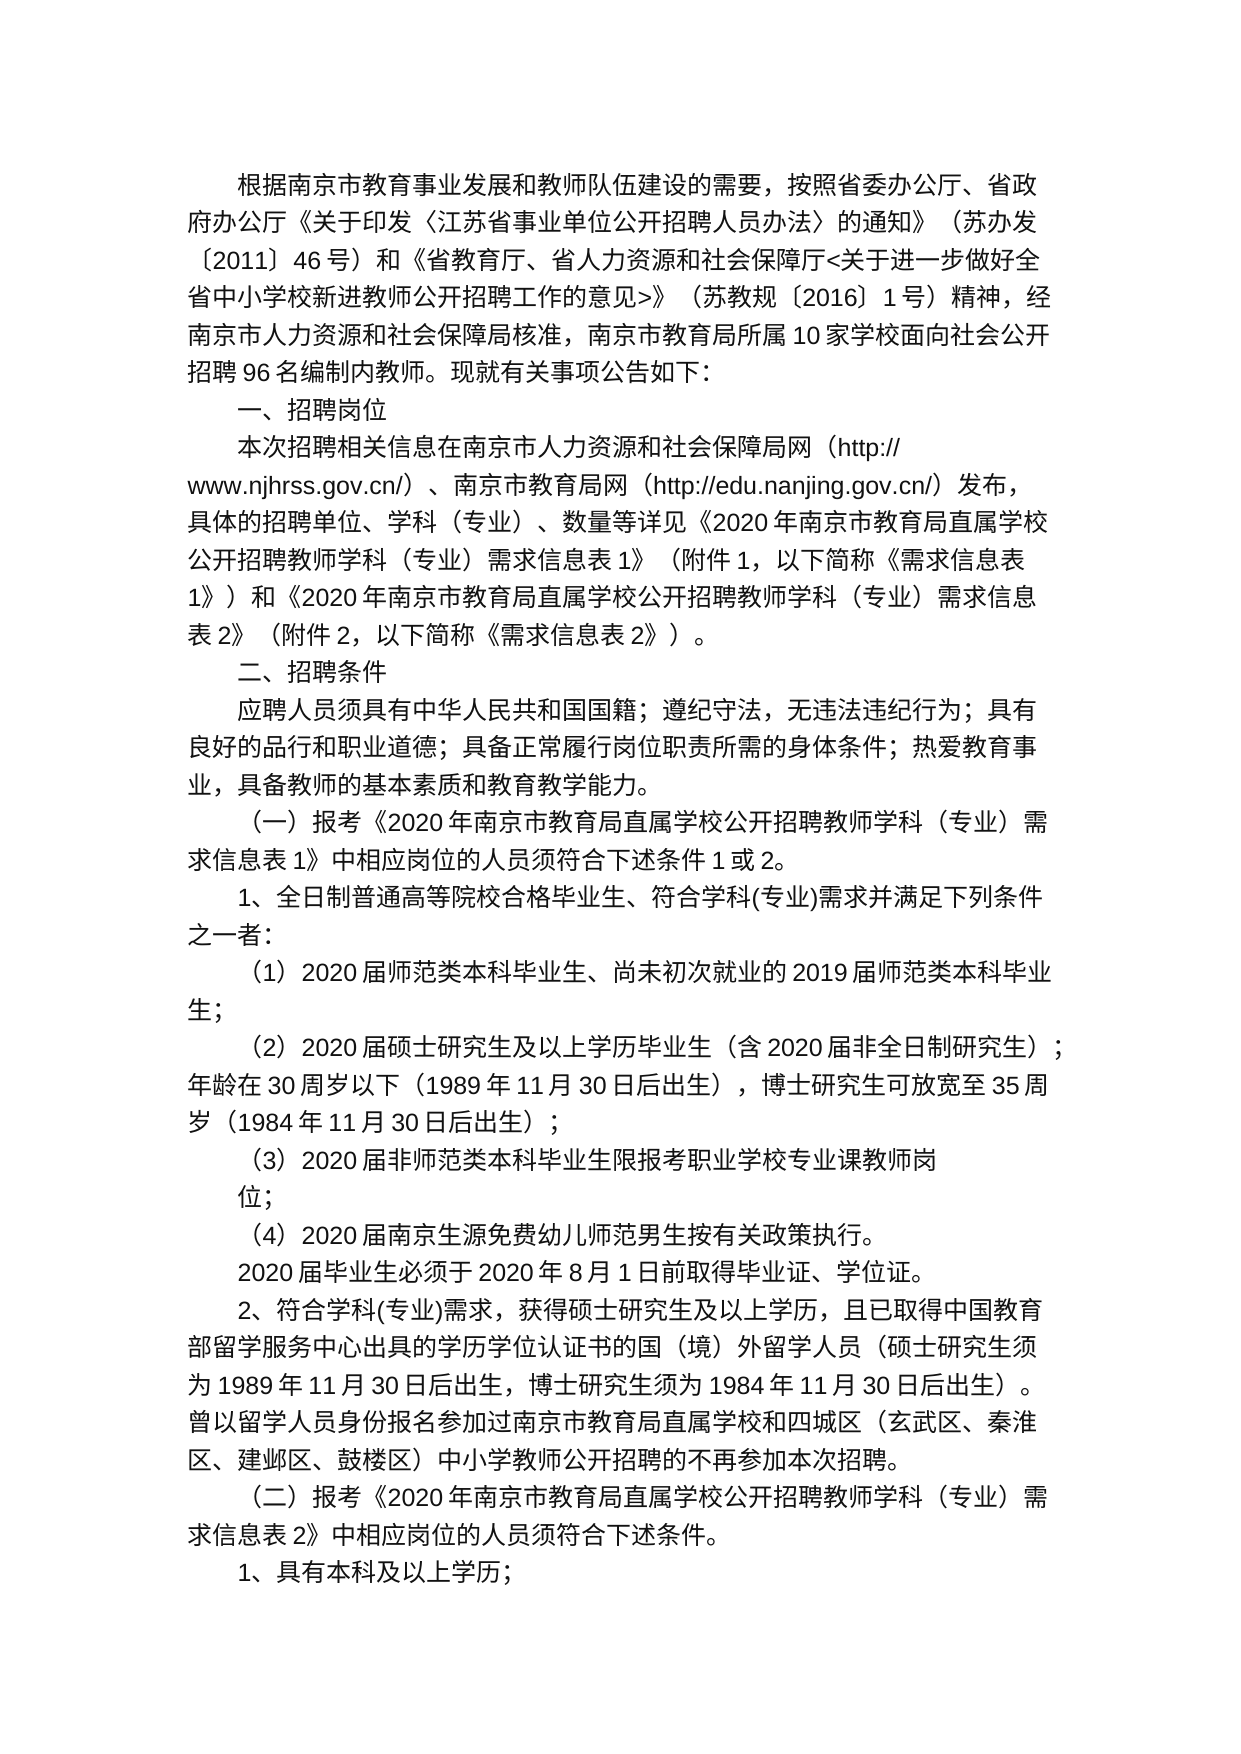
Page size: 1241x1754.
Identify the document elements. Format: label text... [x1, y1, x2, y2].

text （一）报考《2020年南京市教育局直属学校公开招聘教师学科（专业）需求信息表1》中相应岗位的人员须符合下述条件1或2。 [187, 802, 1053, 877]
text 一、招聘岗位 [187, 389, 1053, 427]
text 1、全日制普通高等院校合格毕业生、符合学科(专业)需求并满足下列条件之一者： [187, 877, 1053, 952]
text （3）2020届非师范类本科毕业生限报考职业学校专业课教师岗 [187, 1139, 1053, 1177]
text 1、具有本科及以上学历； [187, 1552, 1053, 1589]
text （1）2020届师范类本科毕业生、尚未初次就业的2019届师范类本科毕业生； [187, 952, 1053, 1027]
text 根据南京市教育事业发展和教师队伍建设的需要，按照省委办公厅、省政府办公厅《关于印发〈江苏省事业单位公开招聘人员办法〉的通知》（苏办发〔2011〕46号）和《省教育厅、省人力资源和社会保障厅<关于进一步做好全省中小学校新进教师公开招聘工作的意见>》（苏教规〔2016〕1号）精神，经南京市人力资源和社会保障局核准，南京市教育局所属10家学校面向社会公开招聘96名编制内教师。现就有关事项公告如下： [187, 164, 1053, 389]
text （4）2020届南京生源免费幼儿师范男生按有关政策执行。 [187, 1214, 1053, 1252]
text 2、符合学科(专业)需求，获得硕士研究生及以上学历，且已取得中国教育部留学服务中心出具的学历学位认证书的国（境）外留学人员（硕士研究生须为1989年11月30日后出生，博士研究生须为1984年11月30日后出生）。曾以留学人员身份报名参加过南京市教育局直属学校和四城区（玄武区、秦淮区、建邺区、鼓楼区）中小学教师公开招聘的不再参加本次招聘。 [187, 1289, 1053, 1477]
text 二、招聘条件 [187, 652, 1053, 689]
text 位； [187, 1177, 1053, 1214]
text （2）2020届硕士研究生及以上学历毕业生（含2020届非全日制研究生）；年龄在30周岁以下（1989年11月30日后出生），博士研究生可放宽至35周岁（1984年11月30日后出生）； [187, 1027, 1053, 1139]
text （二）报考《2020年南京市教育局直属学校公开招聘教师学科（专业）需求信息表2》中相应岗位的人员须符合下述条件。 [187, 1477, 1053, 1552]
text 本次招聘相关信息在南京市人力资源和社会保障局网（http://www.njhrss.gov.cn/）、南京市教育局网（http://edu.nanjing.gov.cn/）发布，具体的招聘单位、学科（专业）、数量等详见《2020年南京市教育局直属学校公开招聘教师学科（专业）需求信息表1》（附件1，以下简称《需求信息表1》）和《2020年南京市教育局直属学校公开招聘教师学科（专业）需求信息表2》（附件2，以下简称《需求信息表2》）。 [187, 427, 1053, 652]
text 2020届毕业生必须于2020年8月1日前取得毕业证、学位证。 [187, 1252, 1053, 1289]
text 应聘人员须具有中华人民共和国国籍；遵纪守法，无违法违纪行为；具有良好的品行和职业道德；具备正常履行岗位职责所需的身体条件；热爱教育事业，具备教师的基本素质和教育教学能力。 [187, 689, 1053, 802]
